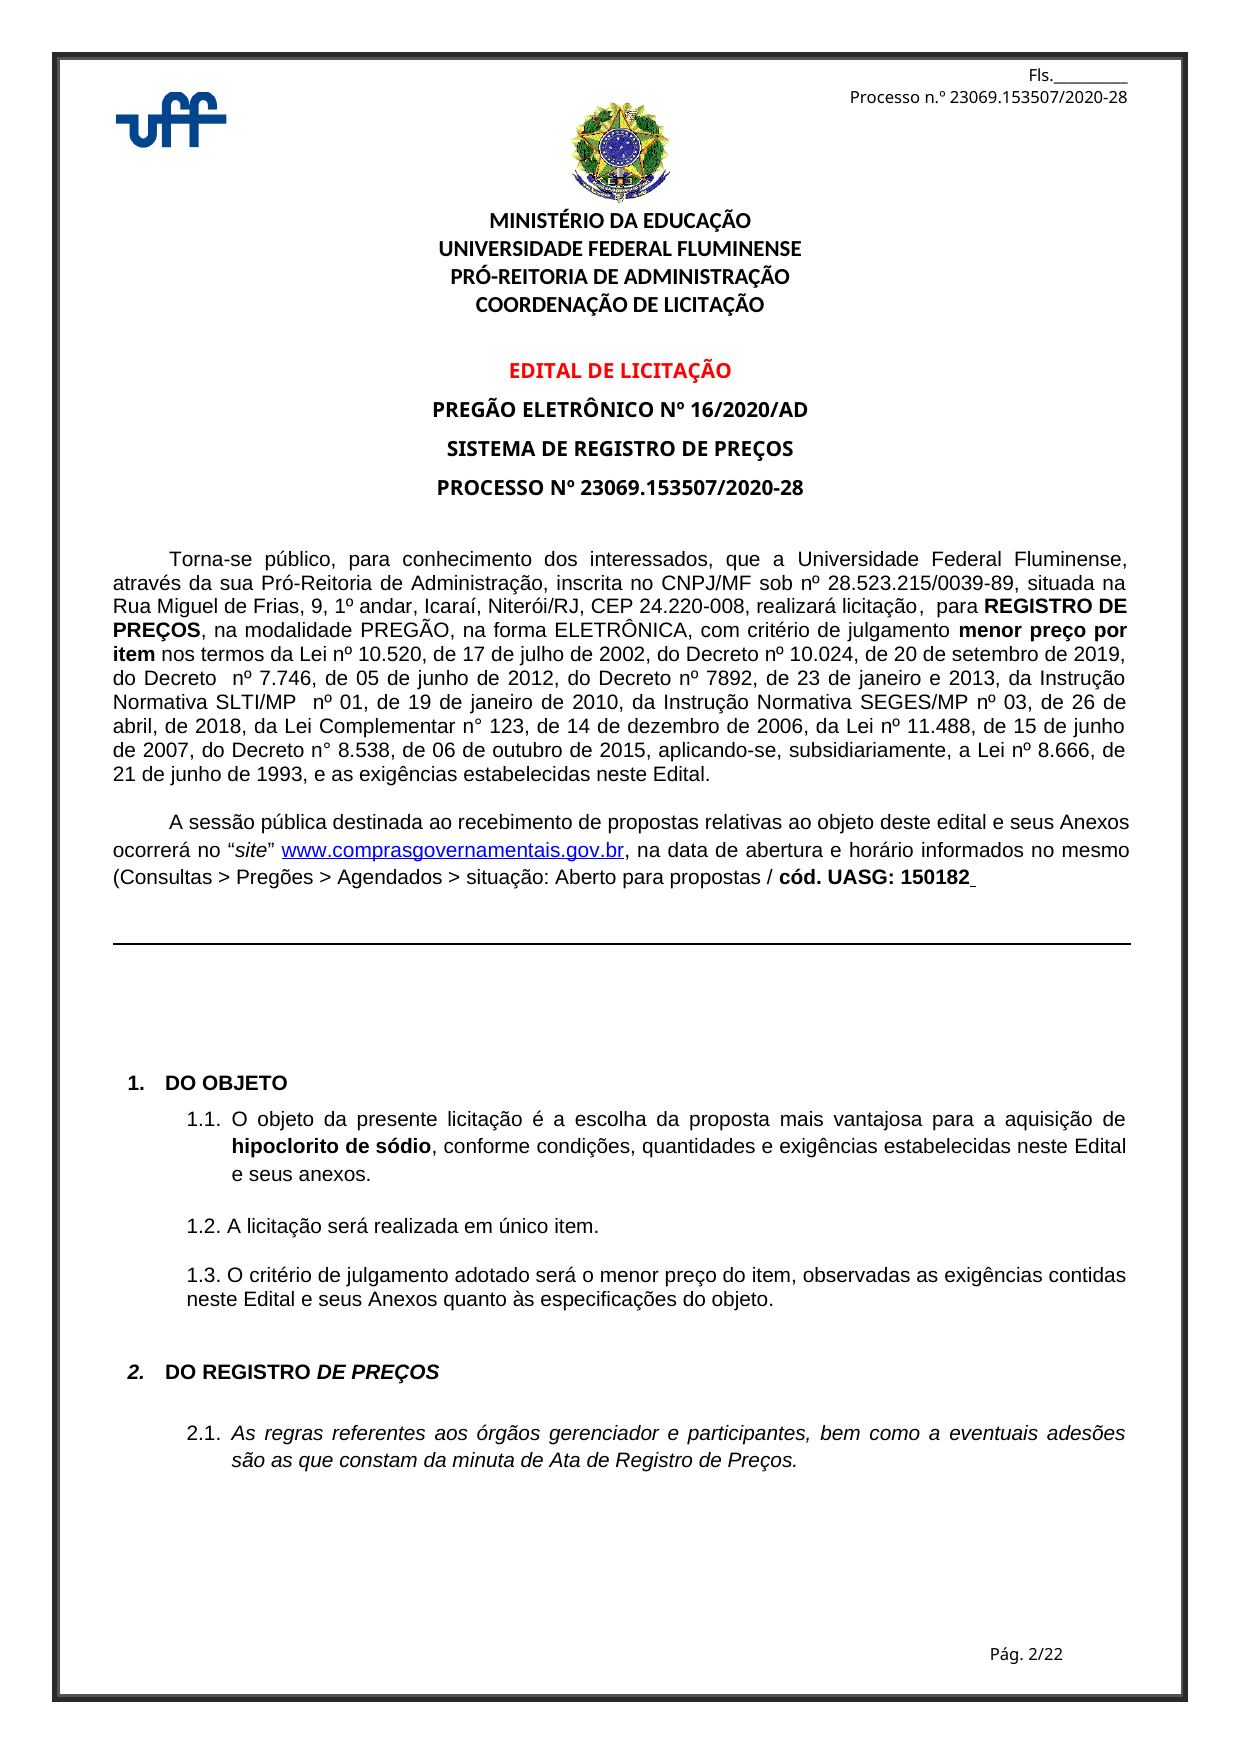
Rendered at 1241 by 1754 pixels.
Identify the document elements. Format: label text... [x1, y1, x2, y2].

picture [114, 92, 227, 153]
list O objeto da presente licitação é a escolha da proposta mais vantajosa para a aquisição de hipoclorito de sódio, conforme condições, quantidades e exigências estabelecidas neste Edital e seus anexos. [186, 1107, 1128, 1186]
text 1.2. A licitação será realizada em único item. [113, 1214, 1128, 1238]
text Torna-se público, para conhecimento dos interessados, que a Universidade Federal Fluminense, através da sua Pró-Reitoria de Administração, inscrita no CNPJ/MF sob nº 28.523.215/0039-89, situada na Rua Miguel de Frias, 9, 1º andar, Icaraí, Niterói/RJ, CEP 24.220-008, realizará licitação, para REGISTRO DE PREÇOS, na modalidade PREGÃO, na forma ELETRÔNICA, com critério de julgamento menor preço por item nos termos da Lei nº 10.520, de 17 de julho de 2002, do Decreto nº 10.024, de 20 de setembro de 2019, do Decreto nº 7.746, de 05 de junho de 2012, do Decreto nº 7892, de 23 de janeiro e 2013, da Instrução Normativa SLTI/MP nº 01, de 19 de janeiro de 2010, da Instrução Normativa SEGES/MP nº 03, de 26 de abril, de 2018, da Lei Complementar n° 123, de 14 de dezembro de 2006, da Lei nº 11.488, de 15 de junho de 2007, do Decreto n° 8.538, de 06 de outubro de 2015, aplicando-se, subsidiariamente, a Lei nº 8.666, de 21 de junho de 1993, e as exigências estabelecidas neste Edital. [113, 546, 1128, 786]
list DO REGISTRO DE PREÇOS [127, 1360, 1128, 1384]
list DO OBJETO [127, 1070, 1128, 1094]
text MINISTÉRIO DA EDUCAÇÃO [113, 206, 1128, 234]
text PREGÃO ELETRÔNICO Nº 16/2020/AD [113, 395, 1128, 424]
text 1.3. O critério de julgamento adotado será o menor preço do item, observadas as exigências contidas neste Edital e seus Anexos quanto às especificações do objeto. [186, 1263, 1128, 1311]
text SISTEMA DE REGISTRO DE PREÇOS [113, 434, 1128, 463]
text PROCESSO Nº 23069.153507/2020-28 [113, 473, 1128, 502]
text PRÓ-REITORIA DE ADMINISTRAÇÃO [113, 262, 1128, 290]
text EDITAL DE LICITAÇÃO [113, 357, 1128, 385]
text A sessão pública destinada ao recebimento de propostas relativas ao objeto deste edital e seus Anexos ocorrerá no “site” www.comprasgovernamentais.gov.br, na data de abertura e horário informados no mesmo (Consultas > Pregões > Agendados > situação: Aberto para propostas / cód. UASG: 150182 [113, 810, 1131, 889]
text COORDENAÇÃO DE LICITAÇÃO [113, 290, 1128, 318]
picture [567, 101, 673, 204]
subtitle UNIVERSIDADE FEDERAL FLUMINENSE [113, 234, 1128, 262]
list As regras referentes aos órgãos gerenciador e participantes, bem como a eventuais adesões são as que constam da minuta de Ata de Registro de Preços. [186, 1421, 1128, 1472]
